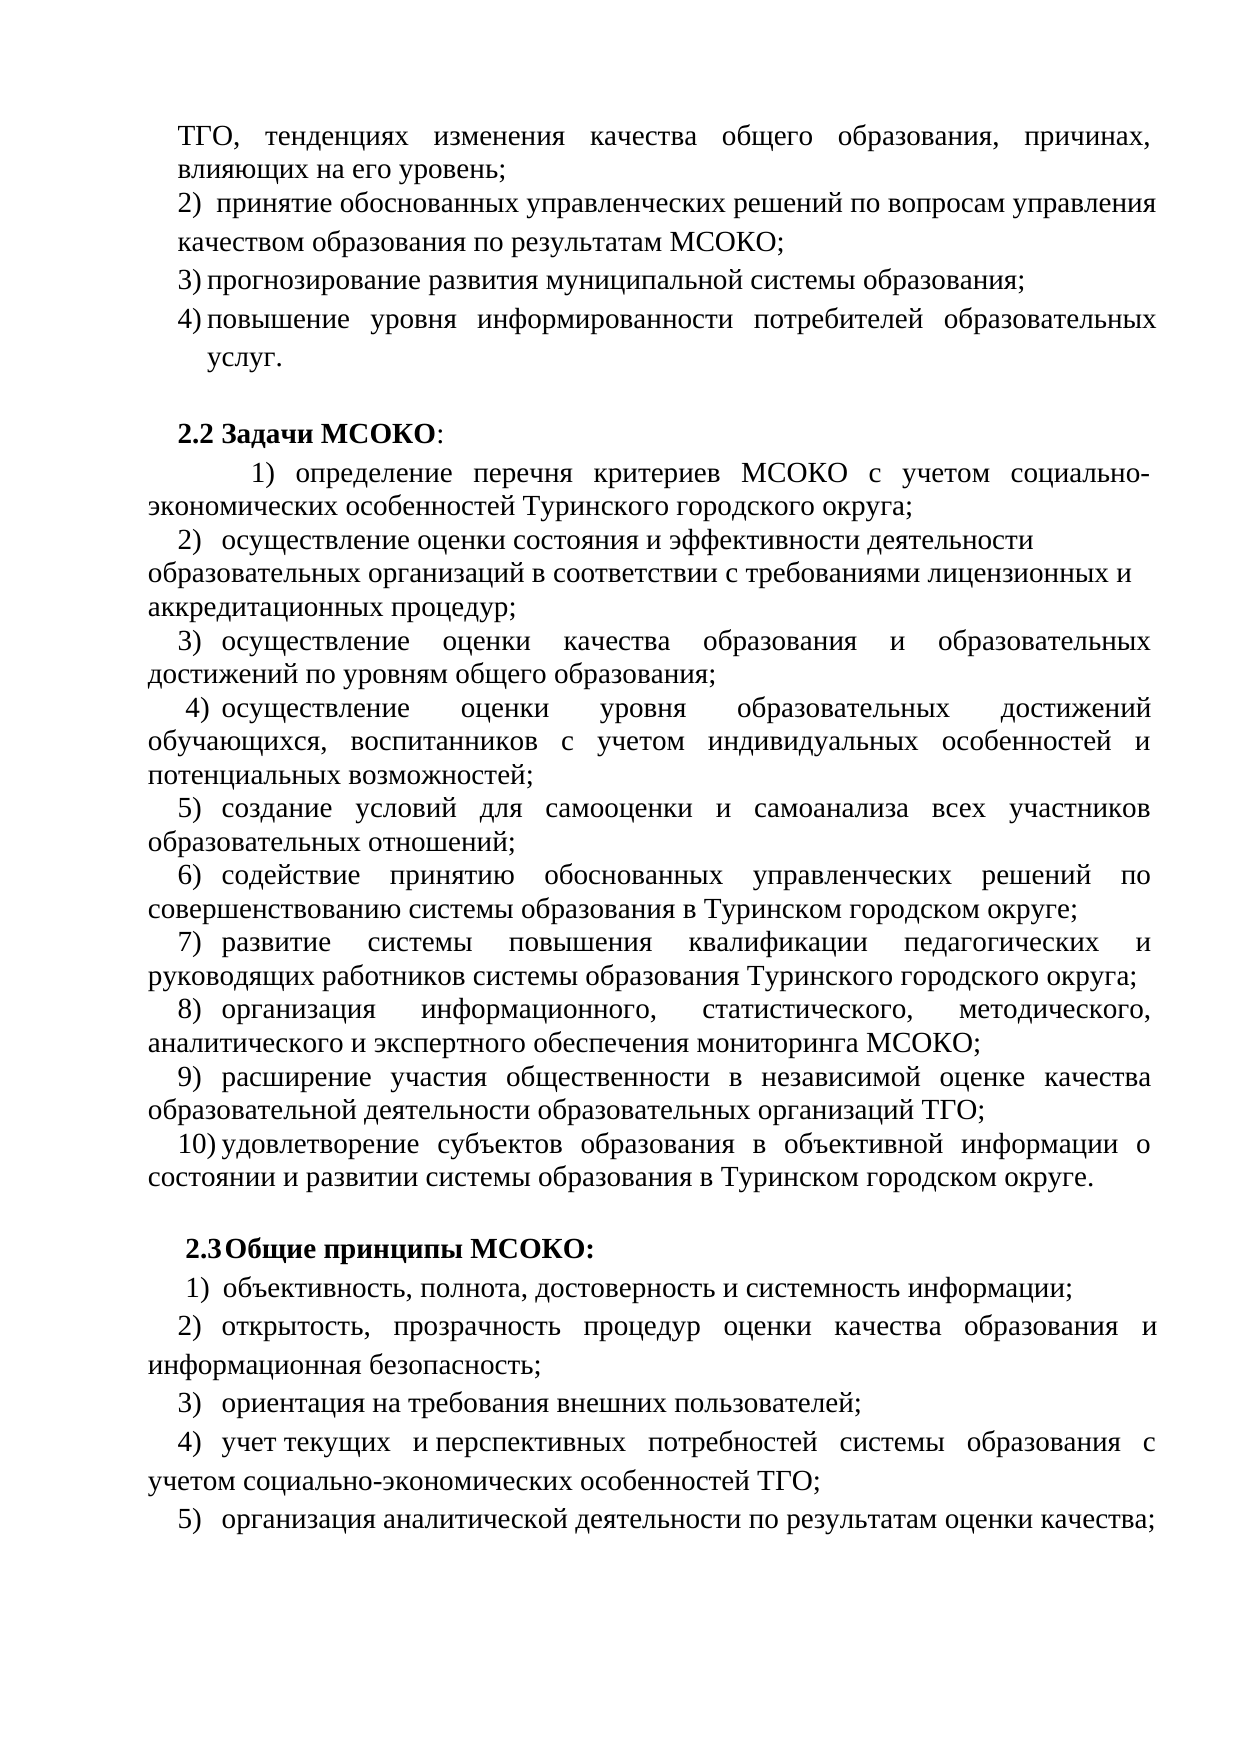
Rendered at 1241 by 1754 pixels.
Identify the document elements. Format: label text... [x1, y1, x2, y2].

list организация информационного, статистического, методического, аналитического и экспертного обеспечения мониторинга МСОКО; [148, 992, 1152, 1059]
list повышение уровня информированности потребителей образовательных услуг. [177, 301, 1157, 373]
list ориентация на требования внешних пользователей; [148, 1386, 1157, 1419]
text 1) определение перечня критериев МСОКО с учетом социально-экономических особенностей Туринского городского округа; [148, 455, 1152, 522]
list осуществление оценки состояния и эффективности деятельности образовательных организаций в соответствии с требованиями лицензионных и аккредитационных процедур; [148, 522, 1152, 623]
list содействие принятию обоснованных управленческих решений по совершенствованию системы образования в Туринском городском округе; [148, 857, 1152, 924]
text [177, 118, 1152, 185]
text 2.2 Задачи МСОКО: [148, 416, 1157, 450]
text 2) принятие обоснованных управленческих решений по вопросам управления качеством образования по результатам МСОКО; [177, 185, 1157, 257]
list прогнозирование развития муниципальной системы образования; [177, 262, 1157, 296]
list расширение участия общественности в независимой оценке качества образовательной деятельности образовательных организаций ТГО; [148, 1059, 1152, 1126]
list учет текущих и перспективных потребностей системы образования с учетом социально-экономических особенностей ТГО; [148, 1424, 1157, 1496]
list развитие системы повышения квалификации педагогических и руководящих работников системы образования Туринского городского округа; [148, 924, 1152, 992]
list Общие принципы МСОКО: [185, 1231, 1157, 1265]
list объективность, полнота, достоверность и системность информации; [185, 1270, 1157, 1303]
list организация аналитической деятельности по результатам оценки качества; [148, 1501, 1157, 1535]
list осуществление оценки качества образования и образовательных достижений по уровням общего образования; [148, 623, 1152, 690]
list создание условий для самооценки и самоанализа всех участников образовательных отношений; [148, 790, 1152, 857]
list осуществление оценки уровня образовательных достижений обучающихся, воспитанников с учетом индивидуальных особенностей и потенциальных возможностей; [148, 690, 1152, 790]
list удовлетворение субъектов образования в объективной информации о состоянии и развитии системы образования в Туринском городском округе. [148, 1126, 1152, 1193]
list открытость, прозрачность процедур оценки качества образования и информационная безопасность; [148, 1308, 1157, 1381]
